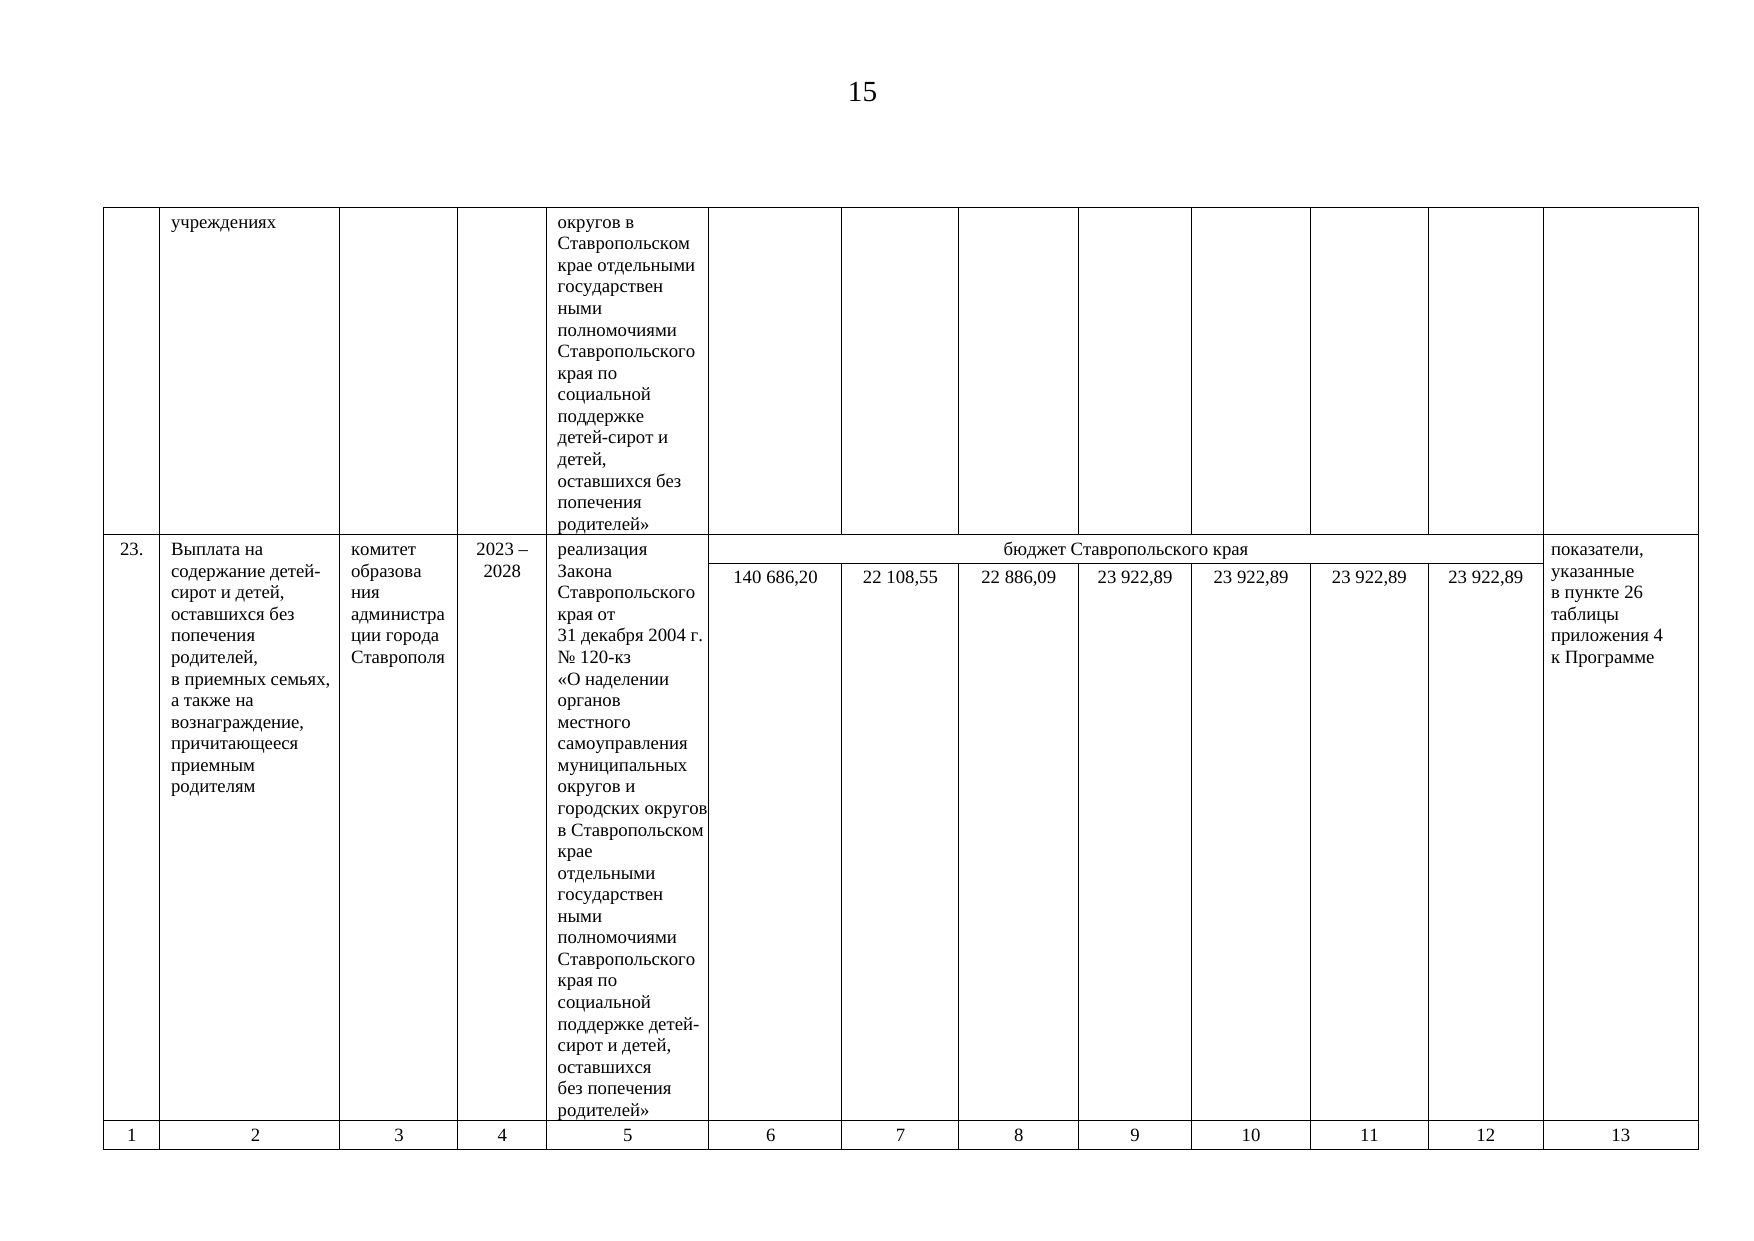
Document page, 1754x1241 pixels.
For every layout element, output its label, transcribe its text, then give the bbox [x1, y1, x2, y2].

table_cell Выплата на содержание детей-сирот и детей, оставшихся без попечения родителей, в приемных семьях, а также на вознаграждение, причитающееся приемным родителям [160, 535, 339, 1120]
table_cell [1429, 208, 1543, 534]
table_cell 23 922,89 [1429, 564, 1543, 1120]
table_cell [547, 208, 708, 534]
table_cell 23 922,89 [1192, 564, 1310, 1120]
table_cell 13 [1544, 1121, 1698, 1149]
table_cell [1079, 208, 1191, 534]
table_cell 6 [709, 1121, 841, 1149]
table_cell 23 922,89 [1079, 564, 1191, 1120]
table_cell 2 [160, 1121, 339, 1149]
table_cell 140 686,20 [709, 564, 841, 1120]
table_cell 5 [547, 1121, 708, 1149]
table_cell [340, 208, 457, 534]
table_cell [709, 208, 841, 534]
table_cell 8 [959, 1121, 1078, 1149]
table_cell 7 [842, 1121, 958, 1149]
table_cell 9 [1079, 1121, 1191, 1149]
table_cell [1192, 208, 1310, 534]
table_cell 22 886,09 [959, 564, 1078, 1120]
table_cell 12 [1429, 1121, 1543, 1149]
table_cell 2023 – 2028 [458, 535, 546, 1120]
table_cell [458, 208, 546, 534]
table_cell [340, 535, 457, 1120]
table_cell 1 [104, 1121, 159, 1149]
table_cell [104, 208, 159, 534]
table_cell 4 [458, 1121, 546, 1149]
table_cell 23 922,89 [1311, 564, 1428, 1120]
table_cell бюджет Ставропольского края [709, 535, 1543, 562]
table_cell 22 108,55 [842, 564, 958, 1120]
table_cell реализация Закона Ставропольского края от 31 декабря 2004 г. № 120-кз «О наделении органов местного самоуправления муниципальных округов и городских округов в Ставропольском крае отдельными государствен ными полномочиями Ставропольского края по социальной поддержке детей-сирот и детей, оставшихся без попечения родителей» [547, 535, 708, 1120]
table_cell показатели, указанные в пункте 26 таблицы приложения 4 к Программе [1544, 535, 1698, 1120]
table_cell [842, 208, 958, 534]
table_cell 11 [1311, 1121, 1428, 1149]
table_cell 23. [104, 535, 159, 1120]
table_cell 3 [340, 1121, 457, 1149]
table_cell [1544, 208, 1698, 534]
table_cell [959, 208, 1078, 534]
table_cell 10 [1192, 1121, 1310, 1149]
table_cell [160, 208, 339, 534]
table_cell [1311, 208, 1428, 534]
